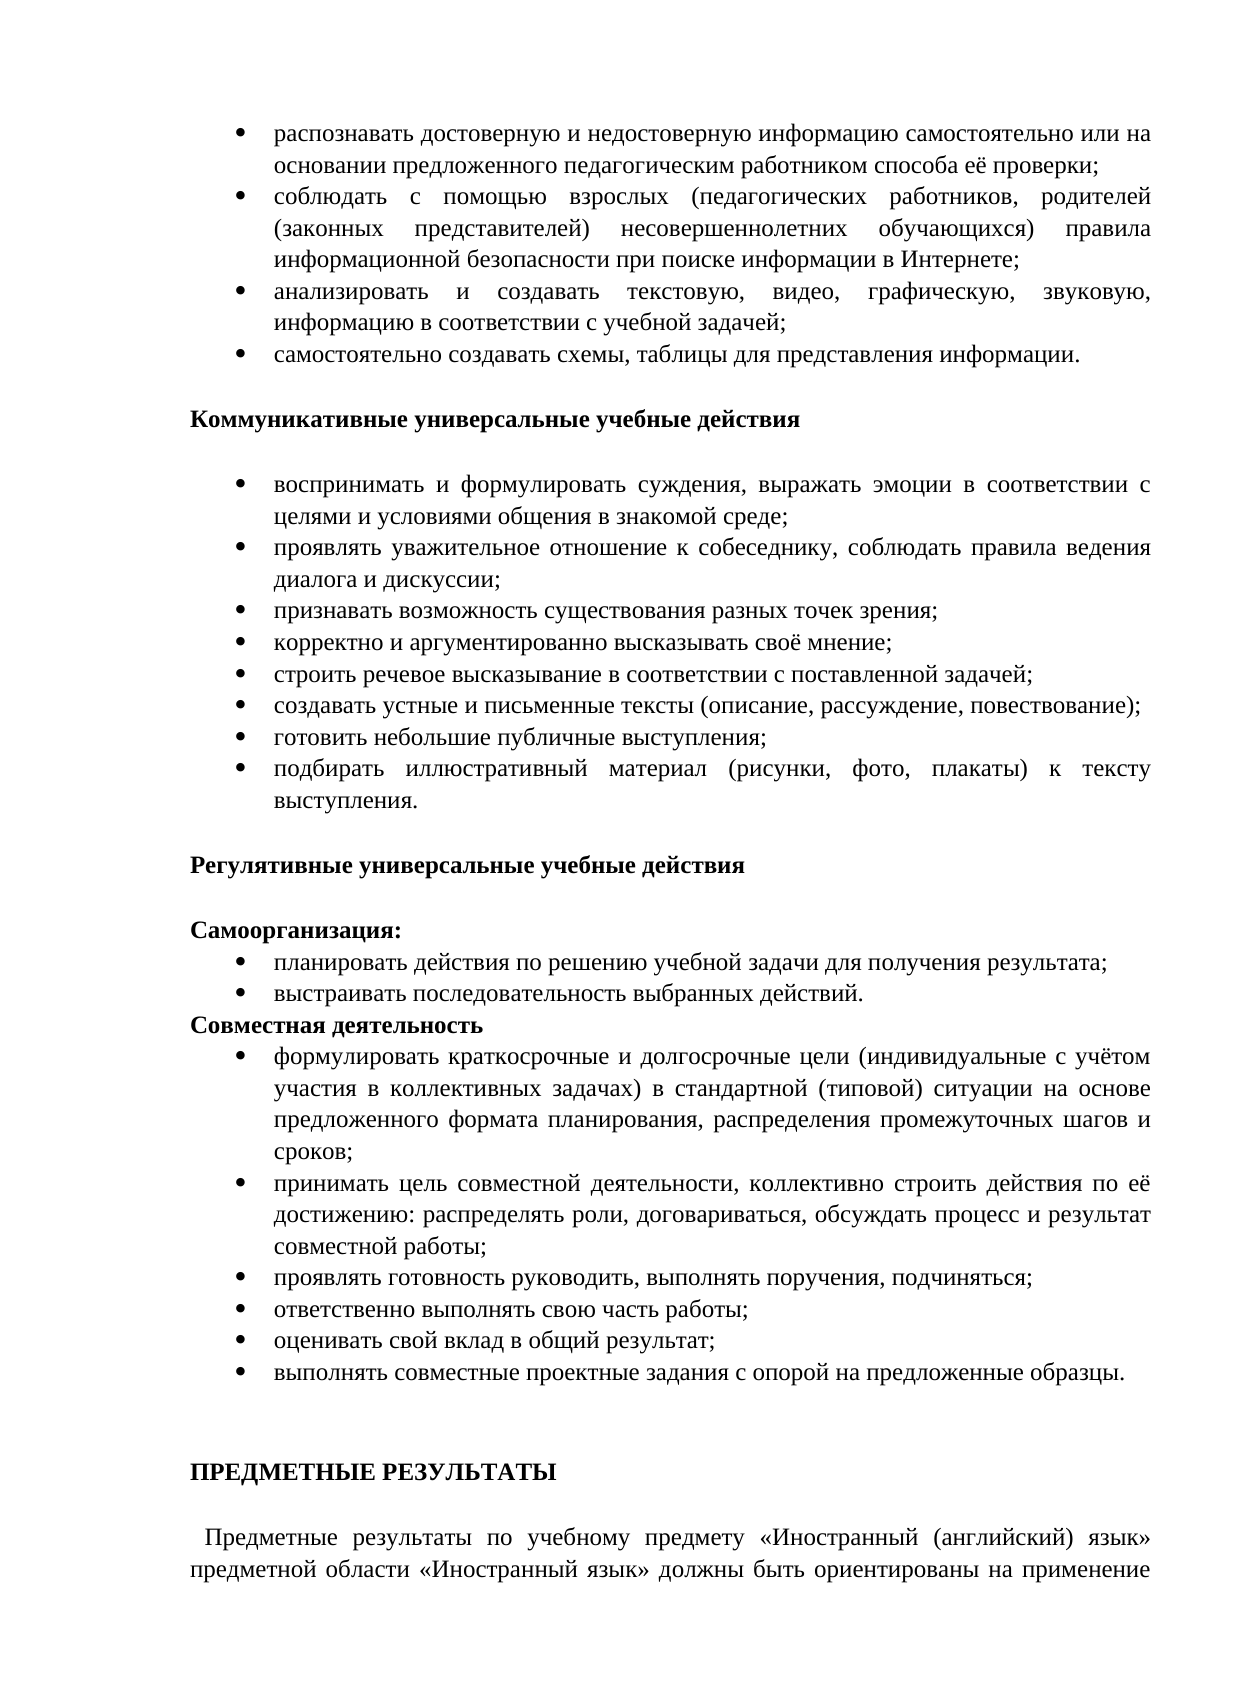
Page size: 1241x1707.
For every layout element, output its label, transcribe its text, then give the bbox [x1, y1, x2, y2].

list анализировать и создавать текстовую, видео, графическую, звуковую, информацию в соответствии с учебной задачей; [236, 276, 1152, 336]
list принимать цель совместной деятельности, коллективно строить действия по её достижению: распределять роли, договариваться, обсуждать процесс и результат совместной работы; [236, 1168, 1152, 1259]
list ответственно выполнять свою часть работы; [236, 1294, 1152, 1323]
list выполнять совместные проектные задания с опорой на предложенные образцы. [236, 1357, 1152, 1386]
text Коммуникативные универсальные учебные действия [190, 404, 1152, 433]
list подбирать иллюстративный материал (рисунки, фото, плакаты) к тексту выступления. [236, 753, 1152, 814]
list создавать устные и письменные тексты (описание, рассуждение, повествование); [236, 690, 1152, 719]
list строить речевое высказывание в соответствии с поставленной задачей; [236, 659, 1152, 687]
list оценивать свой вклад в общий результат; [236, 1325, 1152, 1354]
list готовить небольшие публичные выступления; [236, 722, 1152, 751]
list распознавать достоверную и недостоверную информацию самостоятельно или на основании предложенного педагогическим работником способа её проверки; [236, 118, 1152, 178]
list выстраивать последовательность выбранных действий. [236, 978, 1152, 1007]
list соблюдать с помощью взрослых (педагогических работников, родителей (законных представителей) несовершеннолетних обучающихся) правила информационной безопасности при поиске информации в Интернете; [236, 181, 1152, 273]
list проявлять готовность руководить, выполнять поручения, подчиняться; [236, 1262, 1152, 1291]
list признавать возможность существования разных точек зрения; [236, 596, 1152, 624]
list корректно и аргументированно высказывать своё мнение; [236, 627, 1152, 656]
list проявлять уважительное отношение к собеседнику, соблюдать правила ведения диалога и дискуссии; [236, 532, 1152, 593]
text Совместная деятельность [190, 1010, 1152, 1038]
list формулировать краткосрочные и долгосрочные цели (индивидуальные с учётом участия в коллективных задачах) в стандартной (типовой) ситуации на основе предложенного формата планирования, распределения промежуточных шагов и сроков; [236, 1041, 1152, 1165]
text Регулятивные универсальные учебные действия [190, 850, 1152, 879]
list планировать действия по решению учебной задачи для получения результата; [236, 947, 1152, 975]
text Самоорганизация: [190, 915, 1152, 944]
text ПРЕДМЕТНЫЕ РЕЗУЛЬТАТЫ [190, 1457, 1152, 1486]
list самостоятельно создавать схемы, таблицы для представления информации. [236, 339, 1152, 368]
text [190, 1522, 1152, 1582]
list воспринимать и формулировать суждения, выражать эмоции в соответствии с целями и условиями общения в знакомой среде; [236, 469, 1152, 529]
